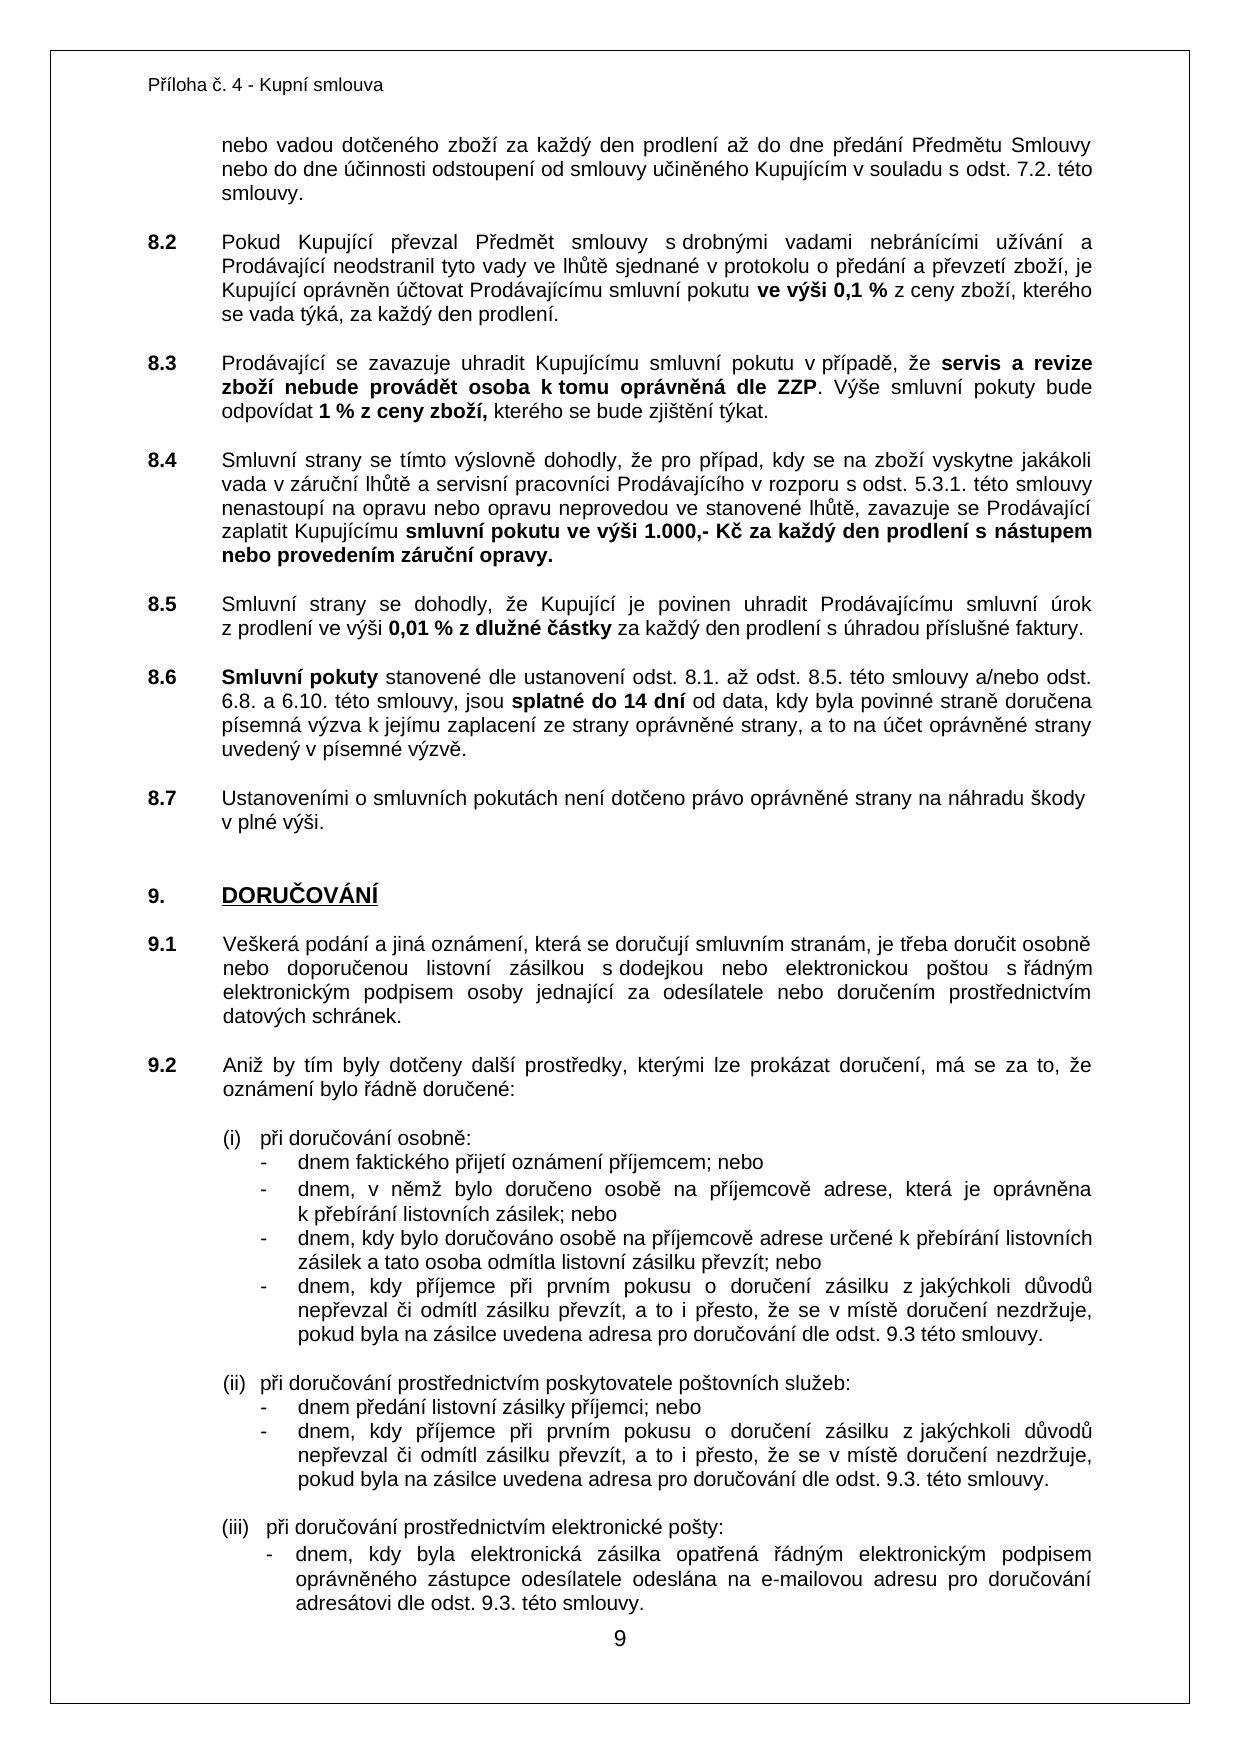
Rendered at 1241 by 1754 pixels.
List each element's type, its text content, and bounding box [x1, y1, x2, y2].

list dnem, kdy byla elektronická zásilka opatřená řádným elektronickým podpisem oprávněného zástupce odesílatele odeslána na e-mailovou adresu pro doručování adresátovi dle odst. 9.3. této smlouvy. [266, 1539, 1093, 1615]
text 9. DORUČOVÁNÍ [148, 882, 1093, 908]
text (i) při doručování osobně: [223, 1126, 1093, 1150]
text - dnem, kdy bylo doručováno osobě na příjemcově adrese určené k přebírání listovních zásilek a tato osoba odmítla listovní zásilku převzít; nebo [260, 1226, 1093, 1274]
list při doručování prostřednictvím poskytovatele poštovních služeb: [223, 1371, 1093, 1395]
list dnem, v němž bylo doručeno osobě na příjemcově adrese, která je oprávněna k přebírání listovních zásilek; nebo [260, 1174, 1093, 1226]
text - dnem předání listovní zásilky příjemci; nebo [260, 1395, 1093, 1419]
subtitle Smluvní strany se dohodly, že Kupující je povinen uhradit Prodávajícímu smluvní úrok z prodlení ve výši 0,01 % z dlužné částky za každý den prodlení s úhradou příslušné faktury. [148, 592, 1093, 640]
list Prodávající se zavazuje uhradit Kupujícímu smluvní pokutu v případě, že servis a revize zboží nebude provádět osoba k tomu oprávněná dle ZZP. Výše smluvní pokuty bude odpovídat 1 % z ceny zboží, kterého se bude zjištění týkat. [148, 351, 1093, 422]
subtitle Smluvní strany se tímto výslovně dohodly, že pro případ, kdy se na zboží vyskytne jakákoli vada v záruční lhůtě a servisní pracovníci Prodávajícího v rozporu s odst. 5.3.1. této smlouvy nenastoupí na opravu nebo opravu neprovedou ve stanovené lhůtě, zavazuje se Prodávající zaplatit Kupujícímu smluvní pokutu ve výši 1.000,- Kč za každý den prodlení s nástupem nebo provedením záruční opravy. [148, 447, 1093, 567]
text 9.1 Veškerá podání a jiná oznámení, která se doručují smluvním stranám, je třeba doručit osobně nebo doporučenou listovní zásilkou s dodejkou nebo elektronickou poštou s řádným elektronickým podpisem osoby jednající za odesílatele nebo doručením prostřednictvím datových schránek. [148, 932, 1093, 1028]
text - dnem, kdy příjemce při prvním pokusu o doručení zásilku z jakýchkoli důvodů nepřevzal či odmítl zásilku převzít, a to i přesto, že se v místě doručení nezdržuje, pokud byla na zásilce uvedena adresa pro doručování dle odst. 9.3 této smlouvy. [260, 1274, 1093, 1346]
text - dnem, kdy příjemce při prvním pokusu o doručení zásilku z jakýchkoli důvodů nepřevzal či odmítl zásilku převzít, a to i přesto, že se v místě doručení nezdržuje, pokud byla na zásilce uvedena adresa pro doručování dle odst. 9.3. této smlouvy. [260, 1419, 1093, 1491]
text 9.2 Aniž by tím byly dotčeny další prostředky, kterými lze prokázat doručení, má se za to, že oznámení bylo řádně doručené: [148, 1053, 1093, 1101]
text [148, 133, 1093, 205]
list Pokud Kupující převzal Předmět smlouvy s drobnými vadami nebránícími užívání a Prodávající neodstranil tyto vady ve lhůtě sjednané v protokolu o předání a převzetí zboží, je Kupující oprávněn účtovat Prodávajícímu smluvní pokutu ve výši 0,1 % z ceny zboží, kterého se vada týká, za každý den prodlení. [148, 230, 1093, 326]
text - dnem faktického přijetí oznámení příjemcem; nebo [260, 1150, 1093, 1174]
list Smluvní pokuty stanovené dle ustanovení odst. 8.1. až odst. 8.5. této smlouvy a/nebo odst. 6.8. a 6.10. této smlouvy, jsou splatné do 14 dní od data, kdy byla povinné straně doručena písemná výzva k jejímu zaplacení ze strany oprávněné strany, a to na účet oprávněné strany uvedený v písemné výzvě. [148, 665, 1093, 761]
text (iii) při doručování prostřednictvím elektronické pošty: [221, 1515, 1093, 1539]
list Ustanoveními o smluvních pokutách není dotčeno právo oprávněné strany na náhradu škody v plné výši. [148, 786, 1093, 834]
